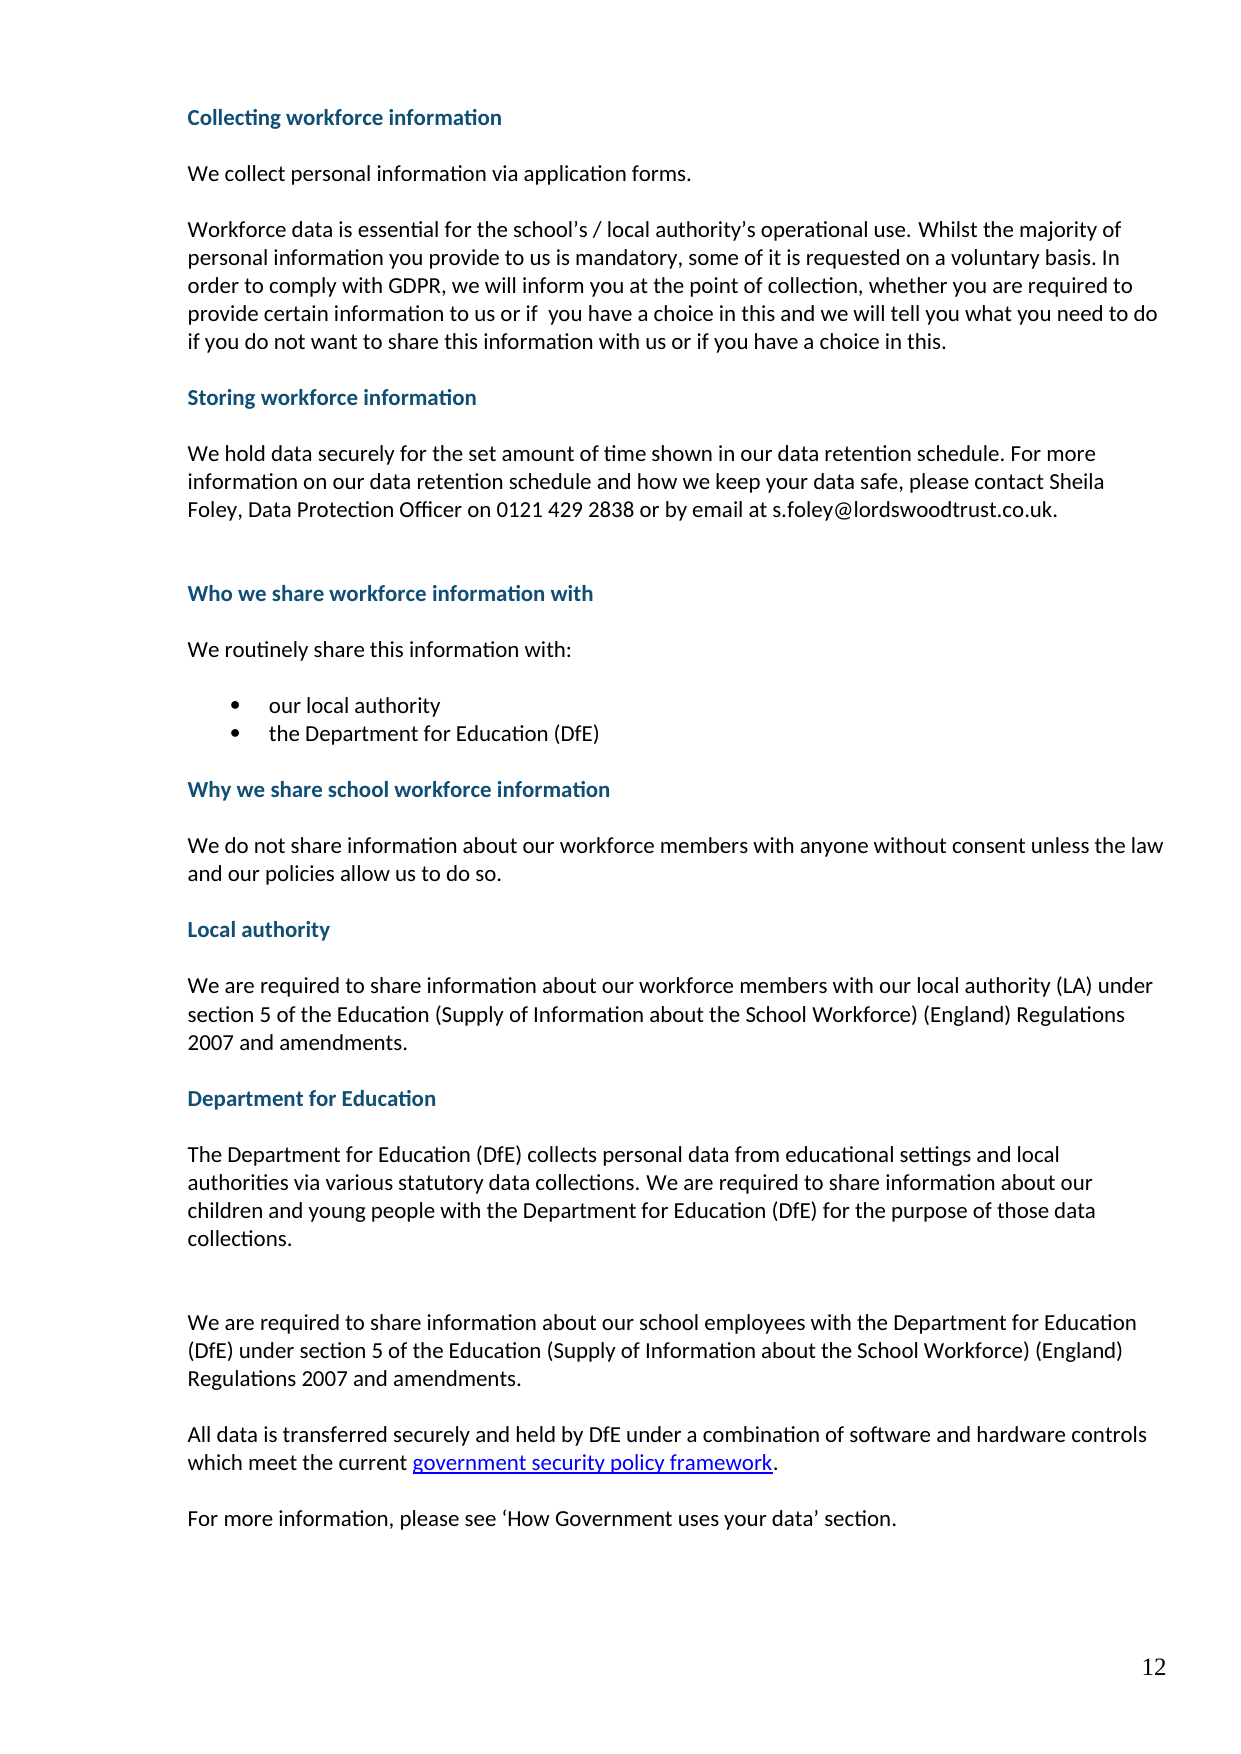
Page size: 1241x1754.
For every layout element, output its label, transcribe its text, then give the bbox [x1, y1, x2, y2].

text We collect personal information via application forms. [187, 159, 1167, 187]
text Department for Education [187, 1084, 1167, 1112]
text Why we share school workforce information [187, 776, 1167, 803]
text We do not share information about our workforce members with anyone without consent unless the law and our policies allow us to do so. [187, 832, 1167, 888]
text We are required to share information about our school employees with the Department for Education (DfE) under section 5 of the Education (Supply of Information about the School Workforce) (England) Regulations 2007 and amendments. [187, 1308, 1167, 1392]
text We are required to share information about our workforce members with our local authority (LA) under section 5 of the Education (Supply of Information about the School Workforce) (England) Regulations 2007 and amendments. [187, 972, 1167, 1056]
text Collecting workforce information [187, 103, 1167, 131]
text We routinely share this information with: [187, 635, 1167, 663]
list the Department for Education (DfE) [231, 719, 1167, 747]
list our local authority [231, 691, 1167, 719]
text The Department for Education (DfE) collects personal data from educational settings and local authorities via various statutory data collections. We are required to share information about our children and young people with the Department for Education (DfE) for the purpose of those data collections. [187, 1140, 1167, 1252]
text For more information, please see ‘How Government uses your data’ section. [187, 1504, 1167, 1532]
text Who we share workforce information with [187, 579, 1167, 607]
text Local authority [187, 916, 1167, 944]
text All data is transferred securely and held by DfE under a combination of software and hardware controls which meet the current government security policy framework. [187, 1420, 1167, 1476]
text Workforce data is essential for the school’s / local authority’s operational use. Whilst the majority of personal information you provide to us is mandatory, some of it is requested on a voluntary basis. In order to comply with GDPR, we will inform you at the point of collection, whether you are required to provide certain information to us or if you have a choice in this and we will tell you what you need to do if you do not want to share this information with us or if you have a choice in this. [187, 215, 1167, 355]
text Storing workforce information [187, 383, 1167, 411]
text We hold data securely for the set amount of time shown in our data retention schedule. For more information on our data retention schedule and how we keep your data safe, please contact Sheila Foley, Data Protection Officer on 0121 429 2838 or by email at s.foley@lordswoodtrust.co.uk. [187, 439, 1167, 523]
